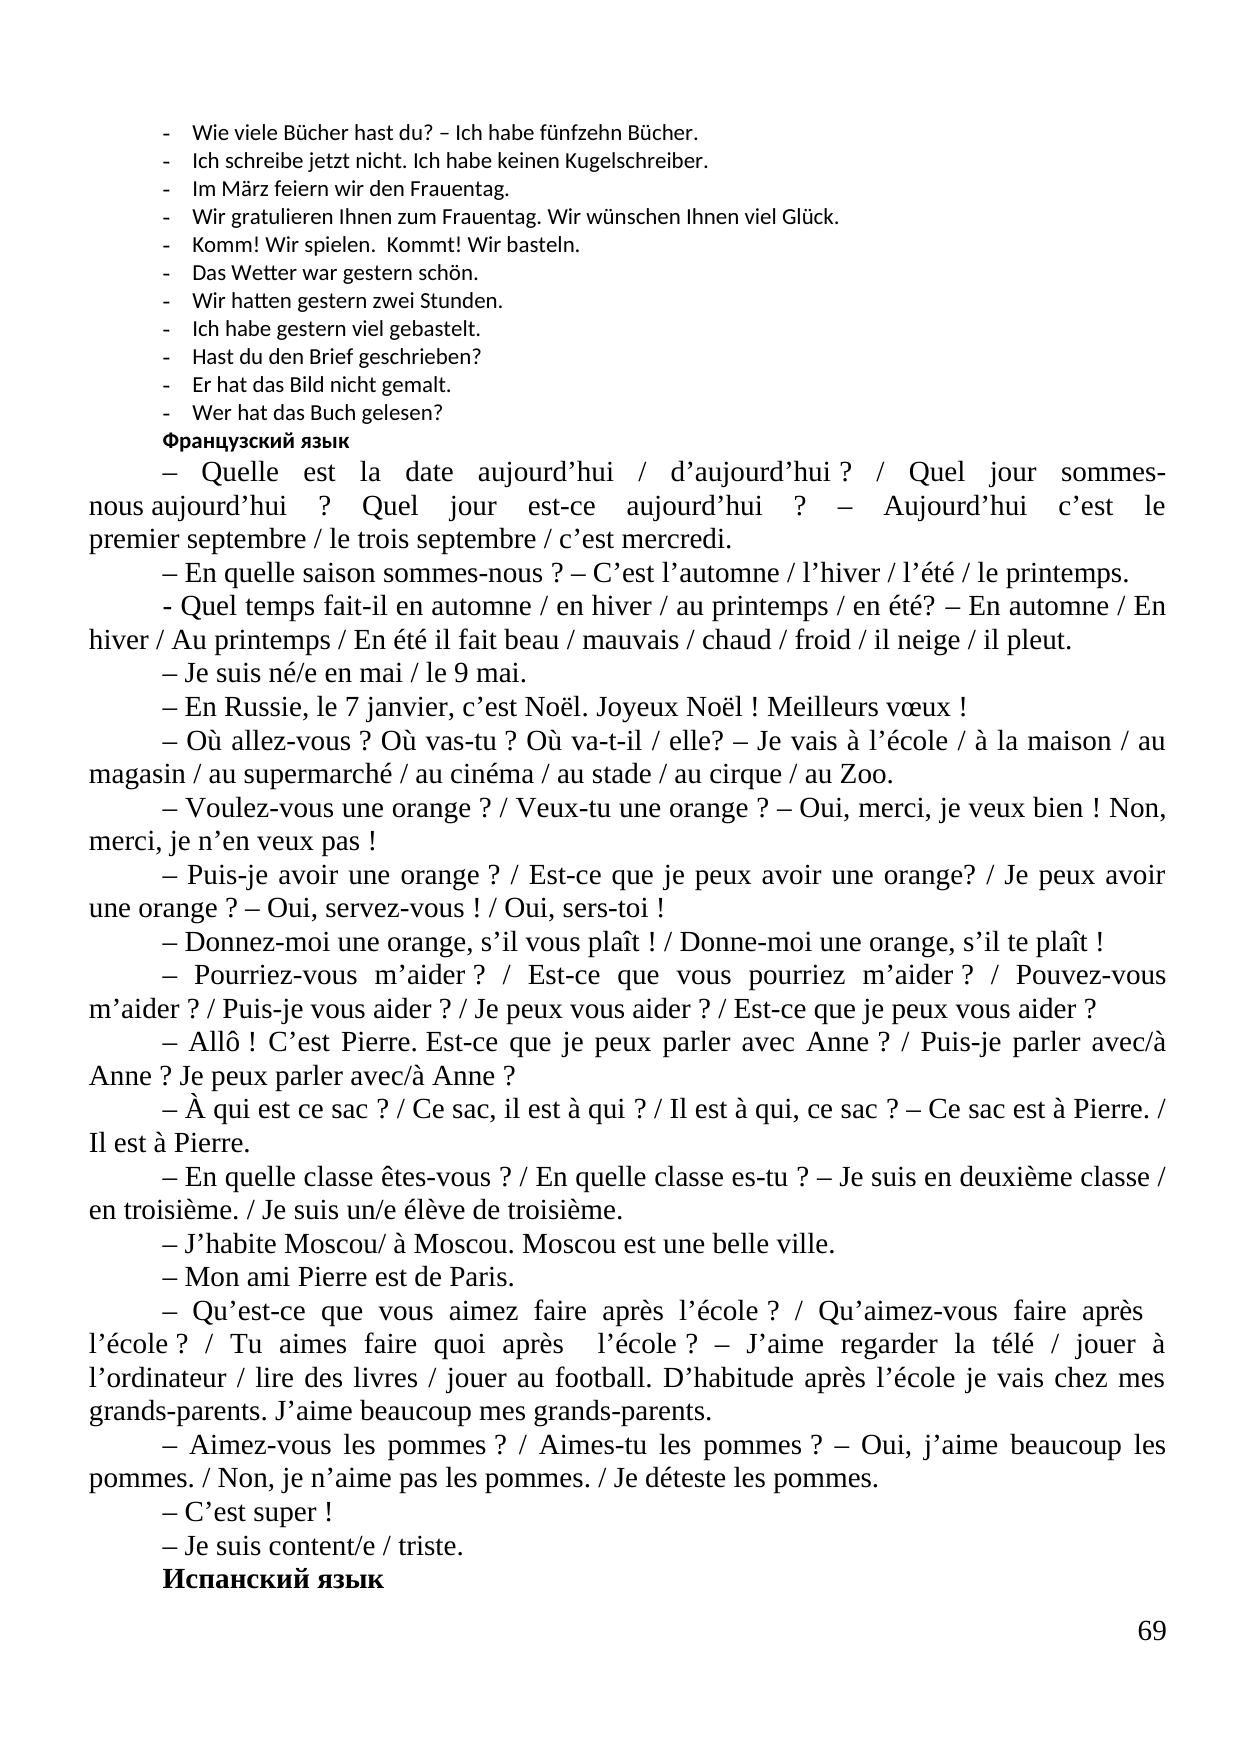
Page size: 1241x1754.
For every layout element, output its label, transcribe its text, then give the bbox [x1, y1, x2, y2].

text – J’habite Moscou/ à Moscou. Moscou est une belle ville. [89, 1226, 1167, 1259]
list Komm! Wir spielen. Kommt! Wir basteln. [89, 230, 1167, 258]
text – En Russie, le 7 janvier, c’est Noël. Joyeux Noël ! Meilleurs vœux ! [89, 689, 1167, 723]
list Wir gratulieren Ihnen zum Frauentag. Wir wünschen Ihnen viel Glück. [89, 202, 1167, 230]
text – En quelle classe êtes-vous ? / En quelle classe es-tu ? – Je suis en deuxième classe / en troisième. / Je suis un/e élève de troisième. [89, 1159, 1167, 1226]
list Ich habe gestern viel gebastelt. [89, 314, 1167, 342]
text – Je suis content/e / triste. [89, 1528, 1167, 1561]
list Er hat das Bild nicht gemalt. [89, 370, 1167, 398]
text Испанский язык [89, 1561, 1167, 1595]
list Hast du den Brief geschrieben? [89, 342, 1167, 370]
text – Pourriez-vous m’aider ? / Est-ce que vous pourriez m’aider ? / Pouvez-vous m’aider ? / Puis-je vous aider ? / Je peux vous aider ? / Est-ce que je peux vous aider ? [89, 957, 1167, 1024]
list Im März feiern wir den Frauentag. [89, 174, 1167, 202]
text - Quel temps fait-il en automne / en hiver / au printemps / en été? – En automne / En hiver / Au printemps / En été il fait beau / mauvais / chaud / froid / il neige / il pleut. [89, 588, 1167, 656]
list Ich schreibe jetzt nicht. Ich habe keinen Kugelschreiber. [89, 146, 1167, 174]
list Das Wetter war gestern schön. [89, 258, 1167, 286]
text – Donnez-moi une orange, s’il vous plaît ! / Donne-moi une orange, s’il te plaît ! [89, 924, 1167, 957]
text – En quelle saison sommes-nous ? – C’est l’automne / l’hiver / l’été / le printemps. [89, 555, 1167, 588]
list Wie viele Bücher hast du? – Ich habe fünfzehn Bücher. [89, 118, 1167, 146]
text – Je suis né/e en mai / le 9 mai. [89, 656, 1167, 689]
text – Mon ami Pierre est de Paris. [89, 1259, 1167, 1293]
text – Puis-je avoir une orange ? / Est-ce que je peux avoir une orange? / Je peux avoir une orange ? – Oui, servez-vous ! / Oui, sers-toi ! [89, 857, 1167, 924]
list Wer hat das Buch gelesen? [89, 398, 1167, 426]
list Wir hatten gestern zwei Stunden. [89, 286, 1167, 314]
text – Quelle est la date aujourd’hui / d’aujourd’hui ? / Quel jour sommes-nous aujourd’hui ? Quel jour est-ce aujourd’hui ? – Aujourd’hui c’est le premier septembre / le trois septembre / c’est mercredi. [89, 454, 1167, 555]
list Французский язык [89, 426, 1167, 454]
text – C’est super ! [89, 1494, 1167, 1528]
text – Voulez-vous une orange ? / Veux-tu une orange ? – Oui, merci, je veux bien ! Non, merci, je n’en veux pas ! [89, 790, 1167, 857]
text – Aimez-vous les pommes ? / Aimes-tu les pommes ? – Oui, j’aime beaucoup les pommes. / Non, je n’aime pas les pommes. / Je déteste les pommes. [89, 1427, 1167, 1494]
text – Allô ! C’est Pierre. Est-ce que je peux parler avec Anne ? / Puis-je parler avec/à Anne ? Je peux parler avec/à Anne ? [89, 1024, 1167, 1092]
text – Qu’est-ce que vous aimez faire après l’école ? / Qu’aimez-vous faire après l’école ? / Tu aimes faire quoi après l’école ? – J’aime regarder la télé / jouer à l’ordinateur / lire des livres / jouer au football. D’habitude après l’école je vais chez mes grands-parents. J’aime beaucoup mes grands-parents. [89, 1293, 1167, 1427]
text – À qui est ce sac ? / Ce sac, il est à qui ? / Il est à qui, ce sac ? – Ce sac est à Pierre. / Il est à Pierre. [89, 1092, 1167, 1159]
text – Où allez-vous ? Où vas-tu ? Où va-t-il / elle? – Je vais à l’école / à la maison / au magasin / au supermarché / au cinéma / au stade / au cirque / au Zoo. [89, 723, 1167, 790]
